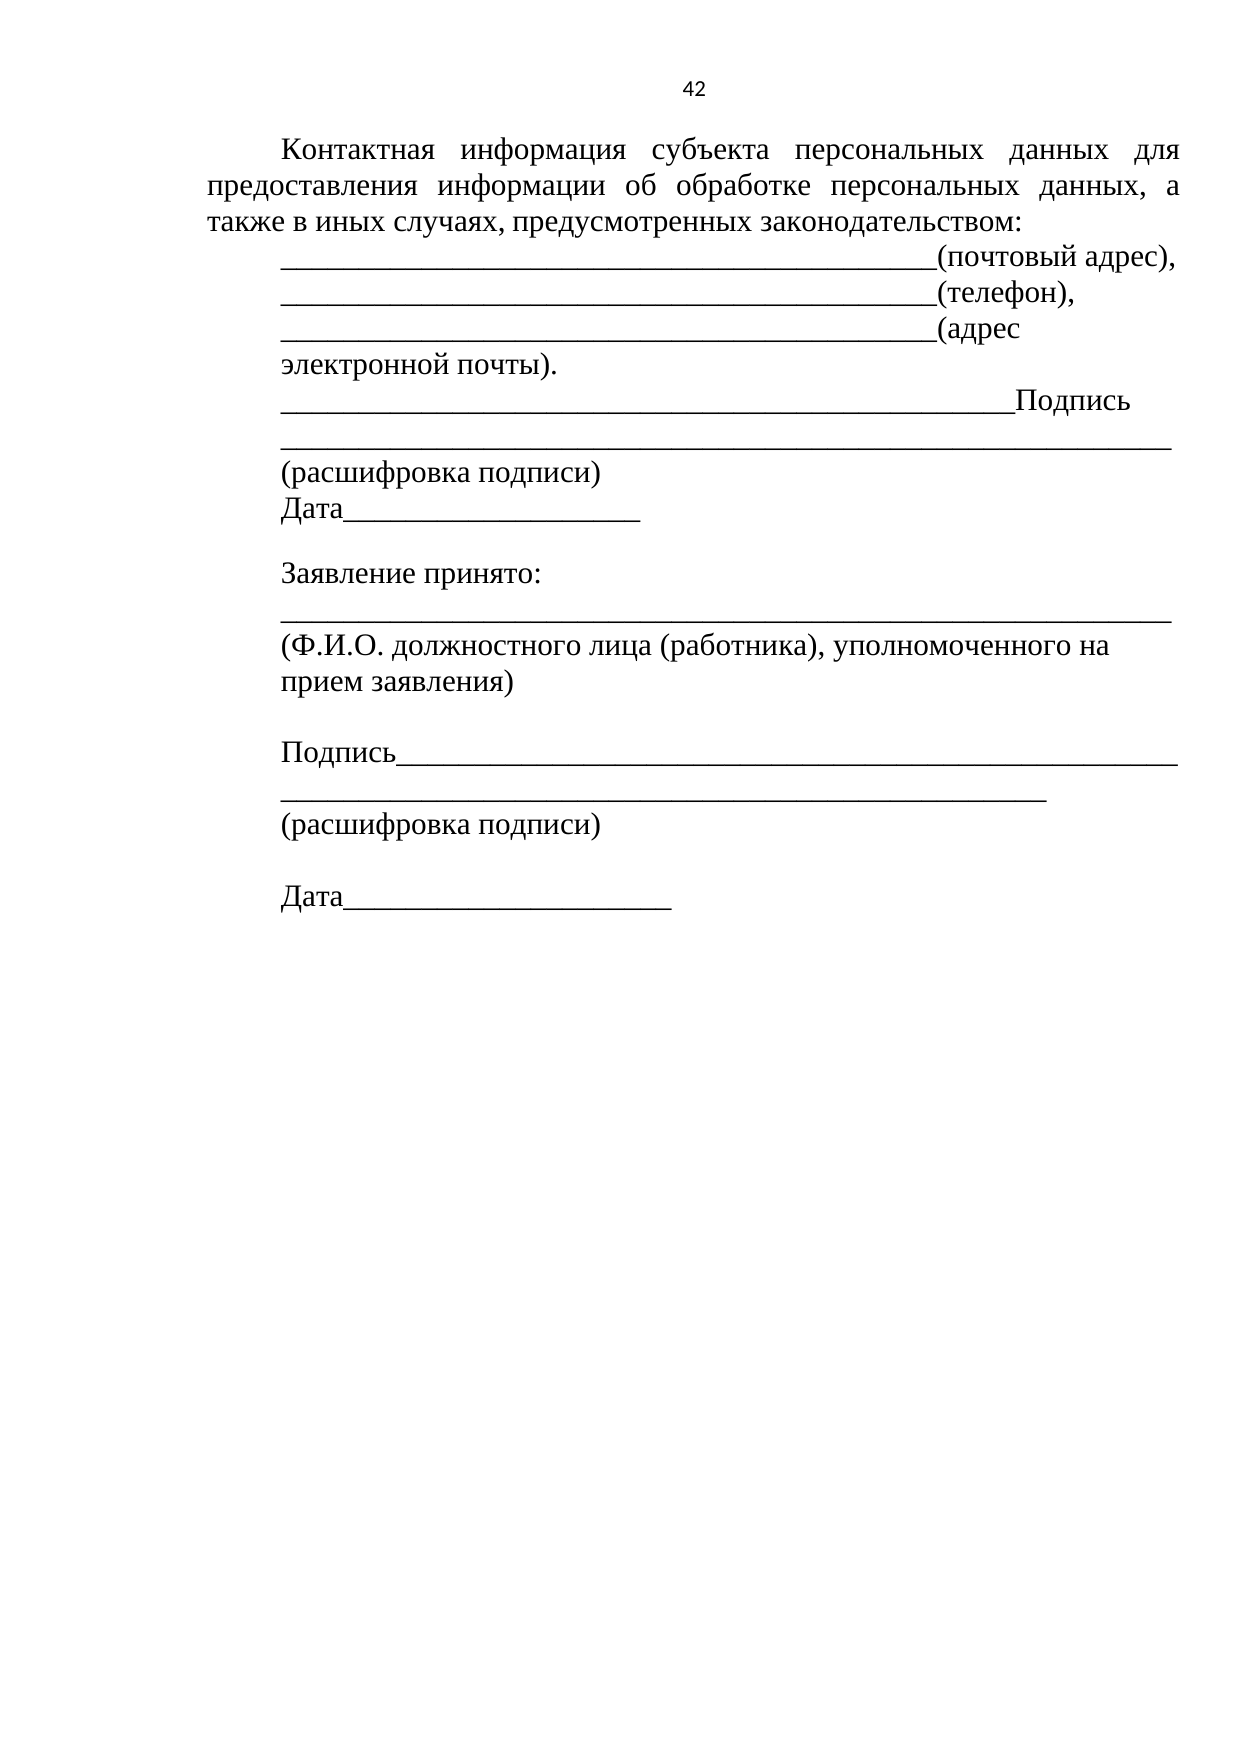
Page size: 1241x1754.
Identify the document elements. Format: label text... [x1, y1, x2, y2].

text __________________________________________(адрес [207, 309, 1181, 346]
text _________________________________________________________ [207, 590, 1181, 626]
text электронной почты). [207, 346, 1181, 381]
text _________________________________________________ [207, 769, 1181, 806]
text (расшифровка подписи) [207, 453, 1181, 489]
text __________________________________________(телефон), [207, 274, 1181, 309]
text Контактная информация субъекта персональных данных для предоставления информации об обработке персональных данных, а также в иных случаях, предусмотренных законодательством: [207, 130, 1181, 238]
text _________________________________________________________ [207, 417, 1181, 453]
text _______________________________________________Подпись [207, 381, 1181, 417]
text (расшифровка подписи) [207, 806, 1181, 841]
text Дата_____________________ [207, 877, 1181, 913]
text Подпись__________________________________________________ [207, 734, 1181, 769]
text Заявление принято: [207, 554, 1181, 590]
text (Ф.И.О. должностного лица (работника), уполномоченного на [207, 626, 1181, 662]
text Дата___________________ [207, 489, 1181, 525]
text __________________________________________(почтовый адрес), [207, 238, 1181, 274]
text прием заявления) [207, 662, 1181, 698]
